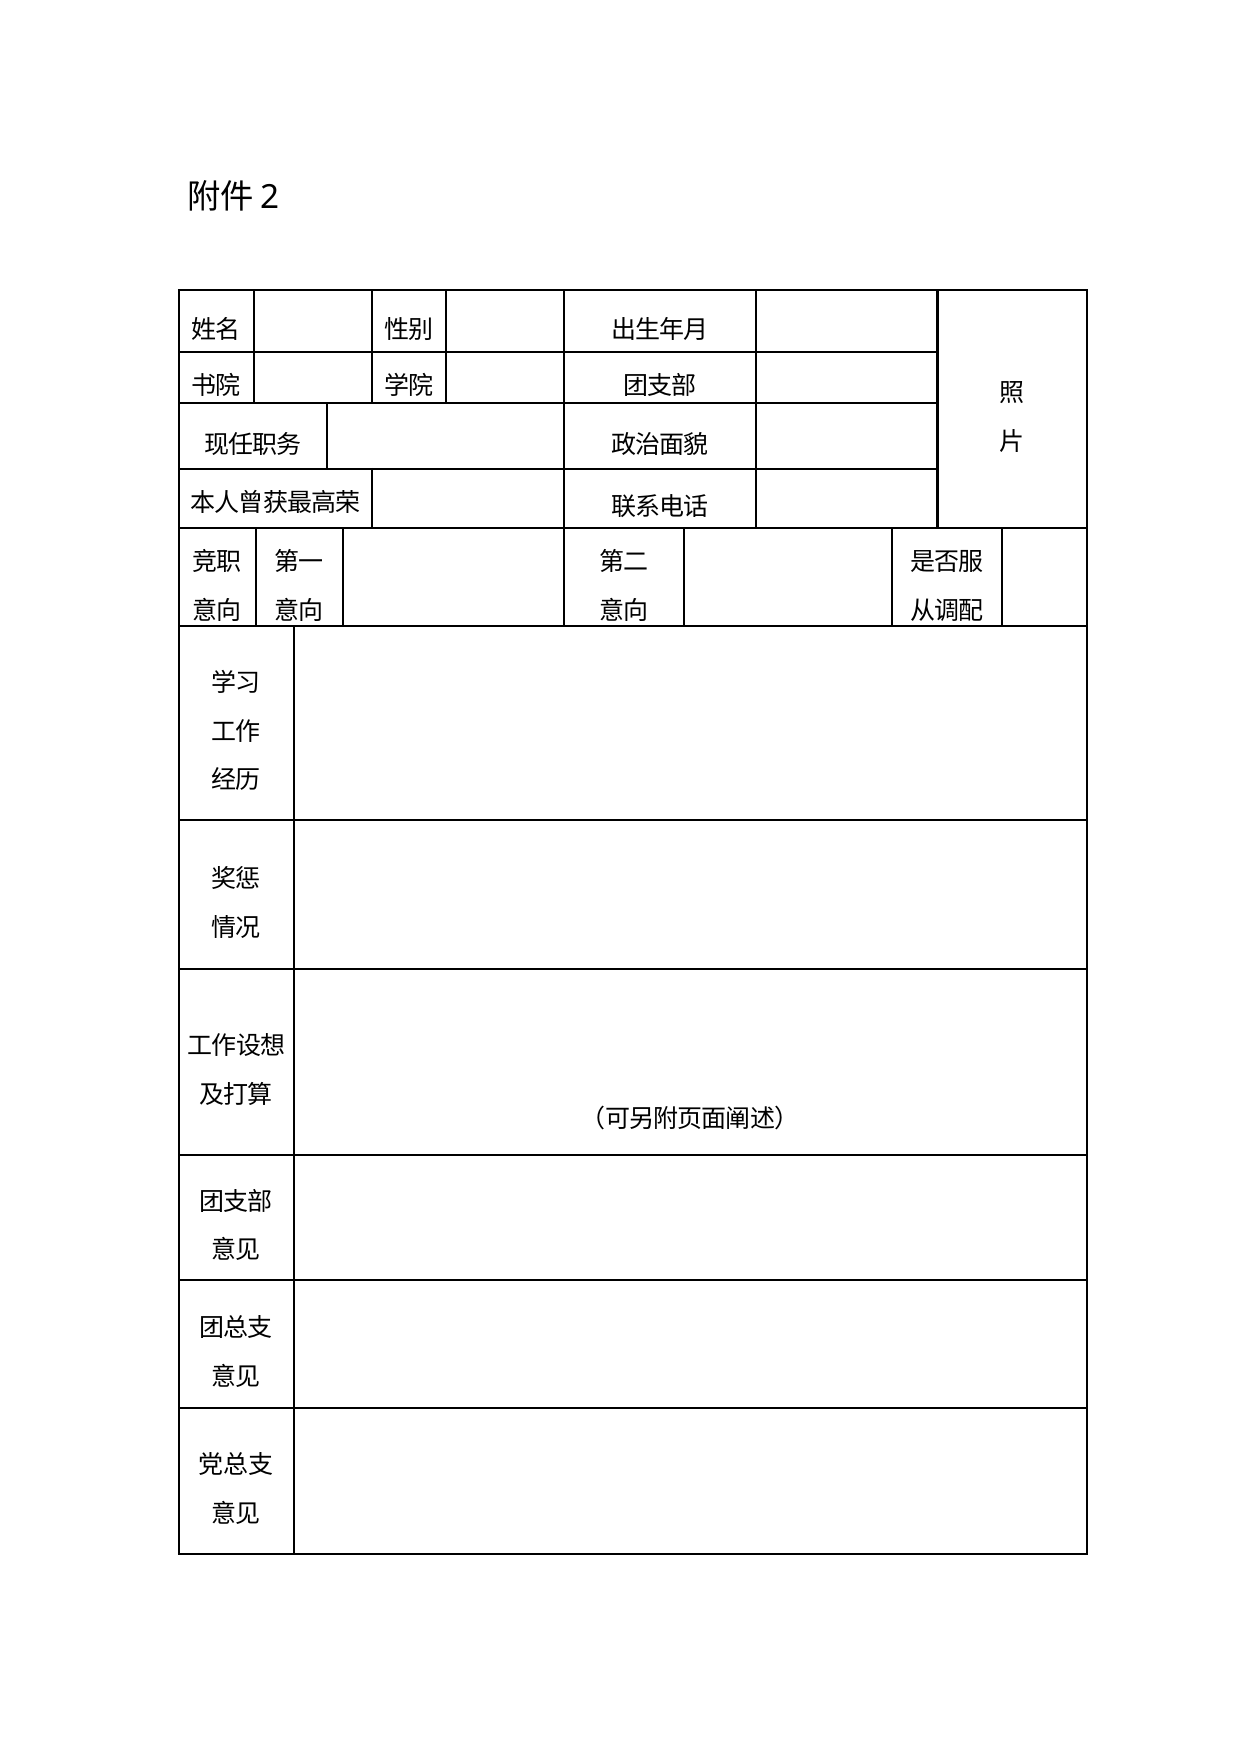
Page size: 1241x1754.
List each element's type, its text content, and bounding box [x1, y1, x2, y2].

table_header 性别 [373, 291, 445, 351]
table_header 照 片 [939, 291, 1086, 527]
table_cell 学习 工作 经历 [180, 627, 293, 819]
table_cell [295, 1409, 1086, 1552]
table_cell [373, 470, 563, 527]
table_cell [344, 529, 563, 625]
table_cell 奖惩 情况 [180, 821, 293, 968]
table_cell 政治面貌 [565, 404, 755, 468]
table_cell （可另附页面阐述） [295, 970, 1086, 1154]
table_cell 是否服 从调配 [893, 529, 1001, 625]
table_cell [757, 470, 936, 527]
text 附件2 [187, 162, 1053, 227]
table_cell 党总支 意见 [180, 1409, 293, 1552]
table_cell 联系电话 [565, 470, 755, 527]
table_cell 书院 [180, 353, 253, 402]
table_cell [295, 821, 1086, 968]
table_cell 学院 [373, 353, 445, 402]
table_cell [255, 353, 371, 402]
table_header 出生年月 [565, 291, 755, 351]
table_cell 竞职 意向 [180, 529, 255, 625]
table_cell [295, 627, 1086, 819]
table_cell 团支部 意见 [180, 1156, 293, 1279]
table_header [447, 291, 563, 351]
table_cell [328, 404, 563, 468]
table_cell [757, 353, 936, 402]
table_cell [295, 1156, 1086, 1279]
table_header [757, 291, 936, 351]
table_cell [685, 529, 891, 625]
table_cell 团总支 意见 [180, 1281, 293, 1407]
table_cell [1003, 529, 1086, 625]
table_cell 第二 意向 [565, 529, 683, 625]
table_cell 现任职务 [180, 404, 326, 468]
table_cell 团支部 [565, 353, 755, 402]
table_cell [447, 353, 563, 402]
table_header 姓名 [180, 291, 253, 351]
table_cell 第一 意向 [257, 529, 342, 625]
table_cell [757, 404, 936, 468]
table_cell 工作设想及打算 [180, 970, 293, 1154]
table_cell [295, 1281, 1086, 1407]
table_cell 本人曾获最高荣誉 [180, 470, 371, 527]
table_header [255, 291, 371, 351]
